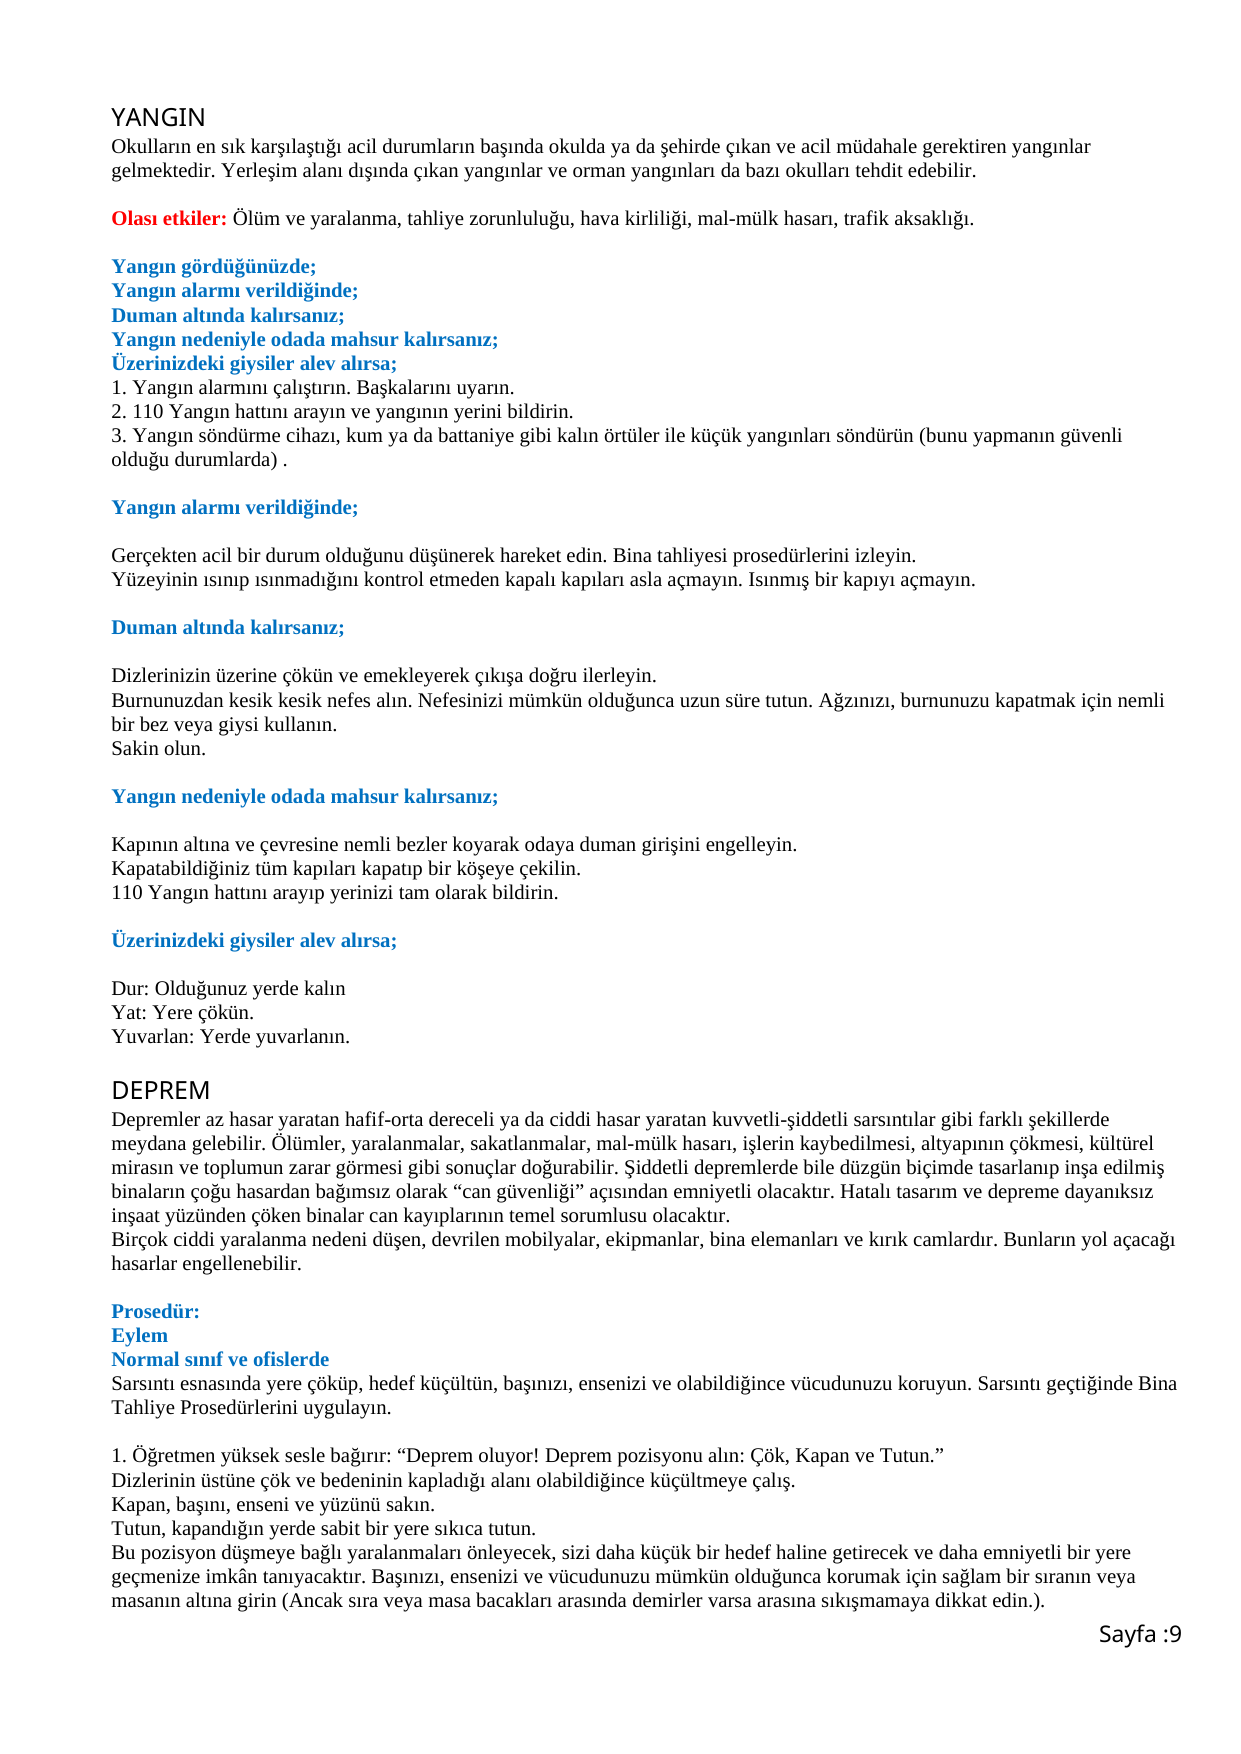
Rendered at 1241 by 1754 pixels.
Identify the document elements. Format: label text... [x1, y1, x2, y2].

text DEPREM [111, 1072, 1182, 1107]
text 110 Yangın hattını arayıp yerinizi tam olarak bildirin. [111, 880, 1182, 904]
text Burnunuzdan kesik kesik nefes alın. Nefesinizi mümkün olduğunca uzun süre tutun. Ağzınızı, burnunuzu kapatmak için nemli bir bez veya giysi kullanın. [111, 687, 1182, 736]
text 2. 110 Yangın hattını arayın ve yangının yerini bildirin. [111, 399, 1182, 423]
text Kapan, başını, enseni ve yüzünü sakın. [111, 1492, 1182, 1516]
text Dizlerinin üstüne çök ve bedeninin kapladığı alanı olabildiğince küçültmeye çalış. [111, 1467, 1182, 1492]
text Birçok ciddi yaralanma nedeni düşen, devrilen mobilyalar, ekipmanlar, bina elemanları ve kırık camlardır. Bunların yol açacağı hasarlar engellenebilir. [111, 1227, 1182, 1275]
text Üzerinizdeki giysiler alev alırsa; [111, 928, 1182, 952]
text Kapatabildiğiniz tüm kapıları kapatıp bir köşeye çekilin. [111, 856, 1182, 880]
text Yangın nedeniyle odada mahsur kalırsanız; [111, 327, 1182, 351]
text Gerçekten acil bir durum olduğunu düşünerek hareket edin. Bina tahliyesi prosedürlerini izleyin. [111, 543, 1182, 567]
text Duman altında kalırsanız; [111, 615, 1182, 639]
text Yangın gördüğünüzde; [111, 254, 1182, 278]
text Yangın alarmı verildiğinde; [111, 495, 1182, 519]
text Kapının altına ve çevresine nemli bezler koyarak odaya duman girişini engelleyin. [111, 832, 1182, 856]
text Yangın alarmı verildiğinde; [111, 278, 1182, 302]
text Dizlerinizin üzerine çökün ve emekleyerek çıkışa doğru ilerleyin. [111, 663, 1182, 687]
text YANGIN [111, 100, 1182, 134]
text Yuvarlan: Yerde yuvarlanın. [111, 1024, 1182, 1048]
text Bu pozisyon düşmeye bağlı yaralanmaları önleyecek, sizi daha küçük bir hedef haline getirecek ve daha emniyetli bir yere geçmenize imkân tanıyacaktır. Başınızı, ensenizi ve vücudunuzu mümkün olduğunca korumak için sağlam bir sıranın veya masanın altına girin (Ancak sıra veya masa bacakları arasında demirler varsa arasına sıkışmamaya dikkat edin.). [111, 1540, 1182, 1612]
text Olası etkiler: Ölüm ve yaralanma, tahliye zorunluluğu, hava kirliliği, mal-mülk hasarı, trafik aksaklığı. [111, 206, 1182, 230]
text Dur: Olduğunuz yerde kalın [111, 976, 1182, 1000]
text Yüzeyinin ısınıp ısınmadığını kontrol etmeden kapalı kapıları asla açmayın. Isınmış bir kapıyı açmayın. [111, 567, 1182, 591]
text Okulların en sık karşılaştığı acil durumların başında okulda ya da şehirde çıkan ve acil müdahale gerektiren yangınlar gelmektedir. Yerleşim alanı dışında çıkan yangınlar ve orman yangınları da bazı okulları tehdit edebilir. [111, 134, 1182, 182]
text 1. Öğretmen yüksek sesle bağırır: “Deprem oluyor! Deprem pozisyonu alın: Çök, Kapan ve Tutun.” [111, 1443, 1182, 1467]
text Depremler az hasar yaratan hafif-orta dereceli ya da ciddi hasar yaratan kuvvetli-şiddetli sarsıntılar gibi farklı şekillerde meydana gelebilir. Ölümler, yaralanmalar, sakatlanmalar, mal-mülk hasarı, işlerin kaybedilmesi, altyapının çökmesi, kültürel mirasın ve toplumun zarar görmesi gibi sonuçlar doğurabilir. Şiddetli depremlerde bile düzgün biçimde tasarlanıp inşa edilmiş binaların çoğu hasardan bağımsız olarak “can güvenliği” açısından emniyetli olacaktır. Hatalı tasarım ve depreme dayanıksız inşaat yüzünden çöken binalar can kayıplarının temel sorumlusu olacaktır. [111, 1107, 1182, 1227]
text 3. Yangın söndürme cihazı, kum ya da battaniye gibi kalın örtüler ile küçük yangınları söndürün (bunu yapmanın güvenli olduğu durumlarda) . [111, 423, 1182, 471]
text Eylem [111, 1323, 1182, 1347]
text 1. Yangın alarmını çalıştırın. Başkalarını uyarın. [111, 375, 1182, 399]
text Duman altında kalırsanız; [111, 302, 1182, 327]
text Yangın nedeniyle odada mahsur kalırsanız; [111, 784, 1182, 808]
text Tutun, kapandığın yerde sabit bir yere sıkıca tutun. [111, 1516, 1182, 1540]
text Sakin olun. [111, 736, 1182, 760]
text Üzerinizdeki giysiler alev alırsa; [111, 351, 1182, 375]
text Normal sınıf ve ofislerde [111, 1347, 1182, 1371]
text Prosedür: [111, 1299, 1182, 1323]
text Sarsıntı esnasında yere çöküp, hedef küçültün, başınızı, ensenizi ve olabildiğince vücudunuzu koruyun. Sarsıntı geçtiğinde Bina Tahliye Prosedürlerini uygulayın. [111, 1371, 1182, 1419]
text Yat: Yere çökün. [111, 1000, 1182, 1024]
